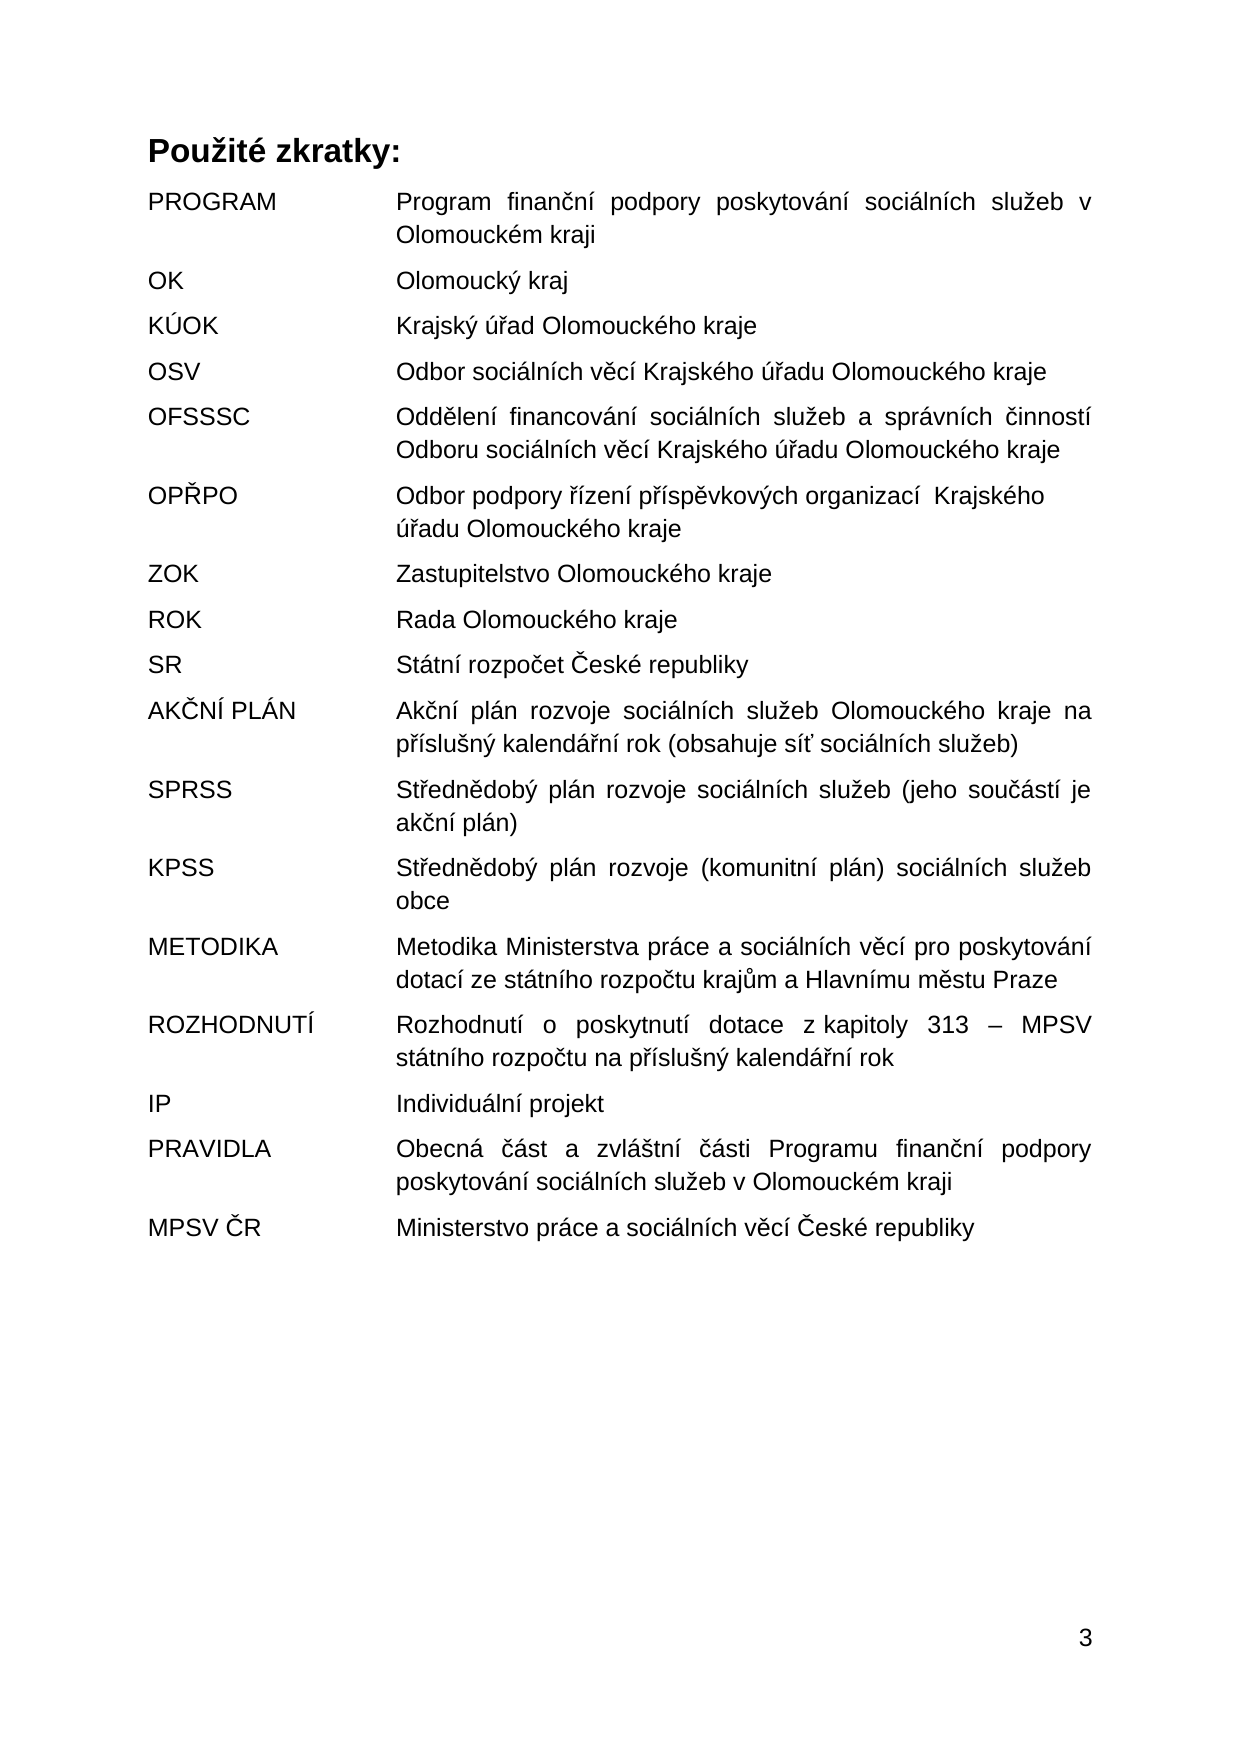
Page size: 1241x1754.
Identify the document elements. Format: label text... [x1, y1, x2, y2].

text KÚOK Krajský úřad Olomouckého kraje [148, 311, 1092, 340]
text ROZHODNUTÍ Rozhodnutí o poskytnutí dotace z kapitoly 313 – MPSV státního rozpočtu na příslušný kalendářní rok [148, 1010, 1092, 1072]
text ZOK Zastupitelstvo Olomouckého kraje [148, 559, 1092, 588]
text IP Individuální projekt [148, 1089, 1092, 1117]
text KPSS Střednědobý plán rozvoje (komunitní plán) sociálních služeb obce [148, 853, 1092, 915]
text OPŘPO Odbor podpory řízení příspěvkových organizací Krajského úřadu Olomouckého kraje [148, 481, 1092, 543]
text OFSSSC Oddělení financování sociálních služeb a správních činností Odboru sociálních věcí Krajského úřadu Olomouckého kraje [148, 402, 1092, 464]
subtitle Použité zkratky: [148, 131, 1092, 169]
text ROK Rada Olomouckého kraje [148, 605, 1092, 634]
text OK Olomoucký kraj [148, 266, 1092, 294]
text MPSV ČR Ministerstvo práce a sociálních věcí České republiky [148, 1213, 1092, 1242]
text PRAVIDLA Obecná část a zvláštní části Programu finanční podpory poskytování sociálních služeb v Olomouckém kraji [148, 1134, 1092, 1196]
text METODIKA Metodika Ministerstva práce a sociálních věcí pro poskytování dotací ze státního rozpočtu krajům a Hlavnímu městu Praze [148, 932, 1092, 993]
text SR Státní rozpočet České republiky [148, 651, 1092, 679]
text SPRSS Střednědobý plán rozvoje sociálních služeb (jeho součástí je akční plán) [148, 774, 1092, 836]
text OSV Odbor sociálních věcí Krajského úřadu Olomouckého kraje [148, 357, 1092, 386]
text PROGRAM Program finanční podpory poskytování sociálních služeb v Olomouckém kraji [148, 187, 1092, 249]
text AKČNÍ PLÁN Akční plán rozvoje sociálních služeb Olomouckého kraje na příslušný kalendářní rok (obsahuje síť sociálních služeb) [148, 696, 1092, 758]
